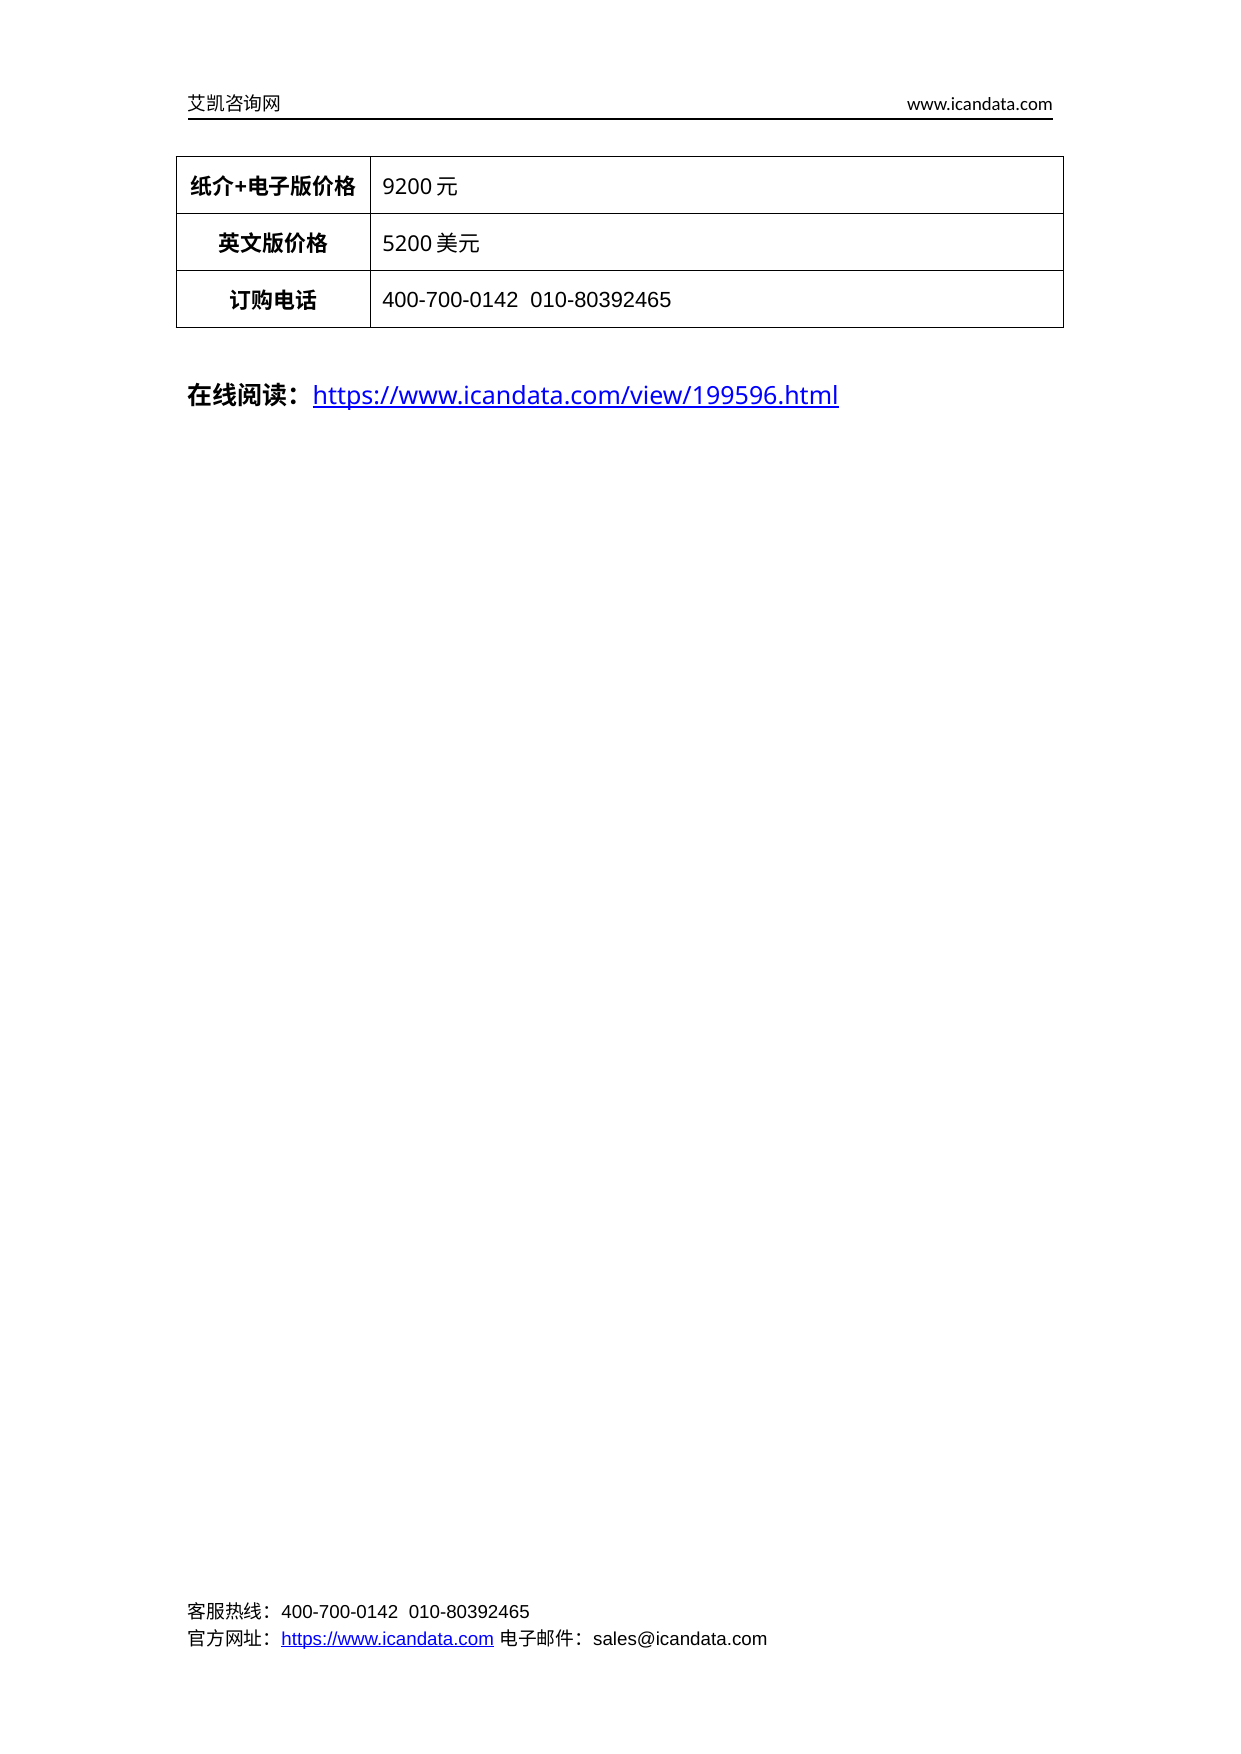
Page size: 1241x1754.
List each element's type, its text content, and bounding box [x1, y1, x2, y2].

text 在线阅读：https://www.icandata.com/view/199596.html [187, 361, 1053, 426]
table_cell 纸介+电子版价格 [177, 157, 370, 213]
table_cell 9200元 [371, 157, 1063, 213]
table_cell 5200美元 [371, 214, 1063, 270]
table_cell 400-700-0142 010-80392465 [371, 271, 1063, 327]
table_cell 订购电话 [177, 271, 370, 327]
table_cell 英文版价格 [177, 214, 370, 270]
